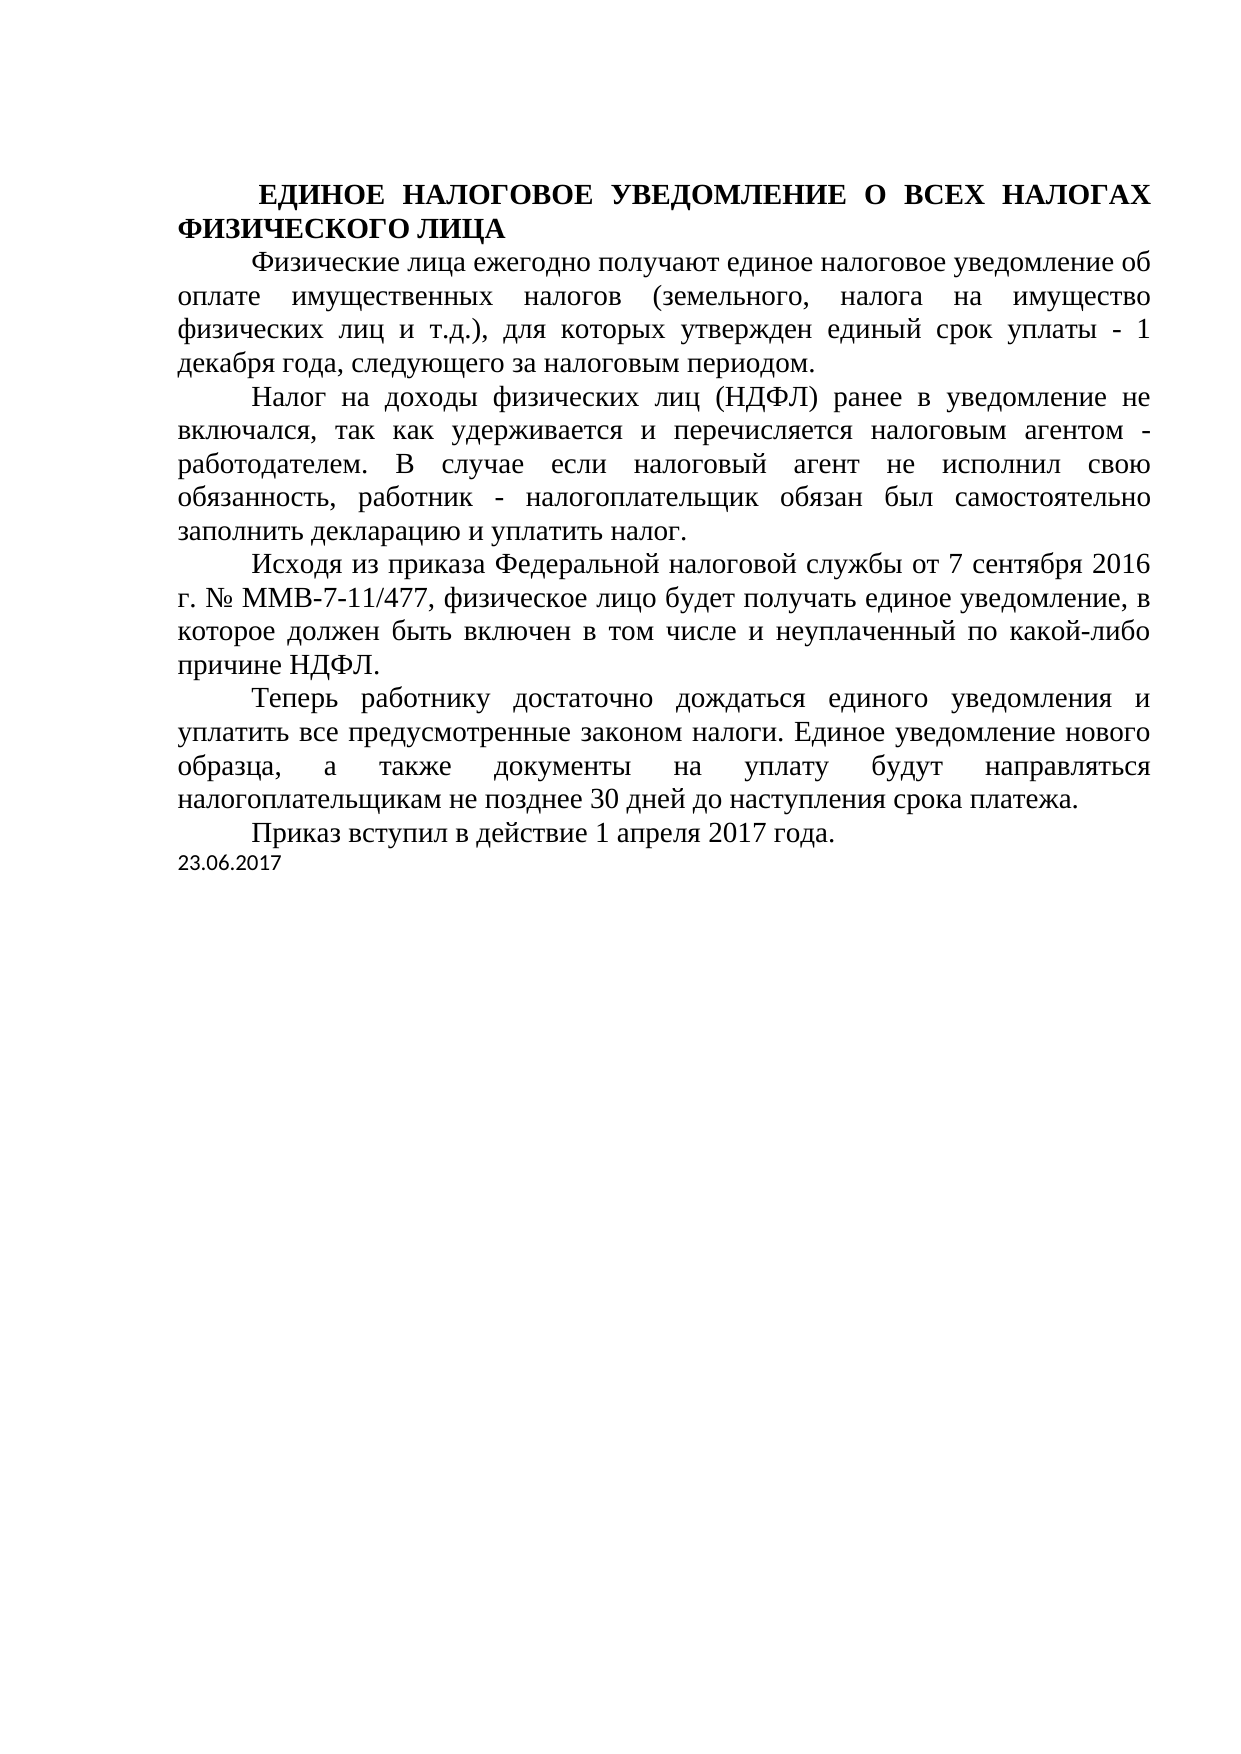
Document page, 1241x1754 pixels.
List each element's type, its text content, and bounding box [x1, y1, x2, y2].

text Физические лица ежегодно получают единое налоговое уведомление об оплате имущественных налогов (земельного, налога на имущество физических лиц и т.д.), для которых утвержден единый срок уплаты - 1 декабря года, следующего за налоговым периодом. [177, 244, 1152, 379]
text ЕДИНОЕ НАЛОГОВОЕ УВЕДОМЛЕНИЕ О ВСЕХ НАЛОГАХ ФИЗИЧЕСКОГО ЛИЦА [177, 177, 1152, 244]
text 23.06.2017 [177, 848, 1152, 876]
text Исходя из приказа Федеральной налоговой службы от 7 сентября 2016 г. № ММВ-7-11/477, физическое лицо будет получать единое уведомление, в которое должен быть включен в том числе и неуплаченный по какой-либо причине НДФЛ. [177, 546, 1152, 681]
text Налог на доходы физических лиц (НДФЛ) ранее в уведомление не включался, так как удерживается и перечисляется налоговым агентом - работодателем. В случае если налоговый агент не исполнил свою обязанность, работник - налогоплательщик обязан был самостоятельно заполнить декларацию и уплатить налог. [177, 379, 1152, 546]
text Приказ вступил в действие 1 апреля 2017 года. [177, 815, 1152, 848]
text Теперь работнику достаточно дождаться единого уведомления и уплатить все предусмотренные законом налоги. Единое уведомление нового образца, а также документы на уплату будут направляться налогоплательщикам не позднее 30 дней до наступления срока платежа. [177, 681, 1152, 815]
